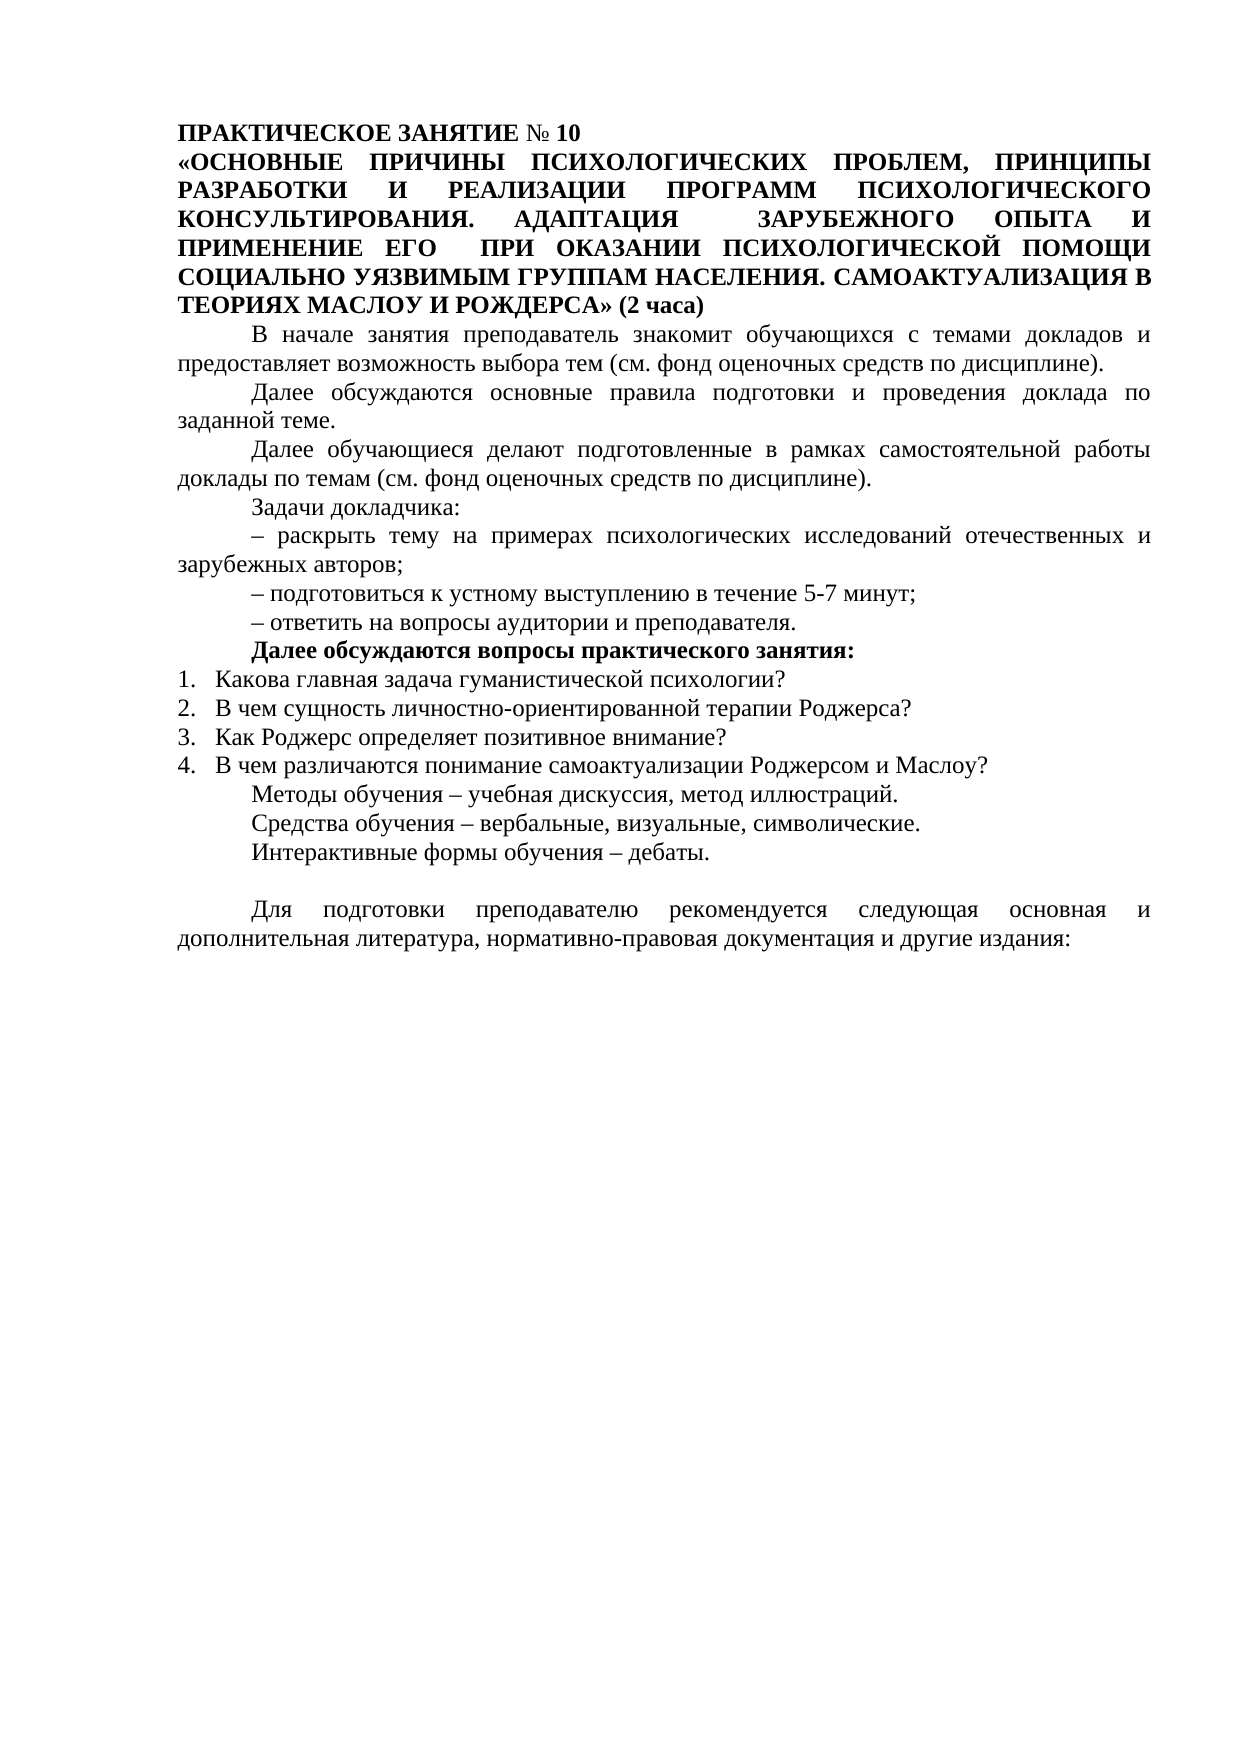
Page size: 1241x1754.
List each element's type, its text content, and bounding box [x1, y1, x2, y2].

text Средства обучения – вербальные, визуальные, символические. [177, 808, 1152, 837]
list Как Роджерс определяет позитивное внимание? [177, 722, 1152, 751]
text Интерактивные формы обучения – дебаты. [177, 837, 1152, 866]
text Далее обсуждаются вопросы практического занятия: [177, 636, 1152, 664]
text ПРАКТИЧЕСКОЕ ЗАНЯТИЕ № 10 [177, 118, 1152, 147]
list Какова главная задача гуманистической психологии? [177, 664, 1152, 693]
text Далее обучающиеся делают подготовленные в рамках самостоятельной работы доклады по темам (см. фонд оценочных средств по дисциплине). [177, 434, 1152, 492]
text – ответить на вопросы аудитории и преподавателя. [177, 607, 1152, 636]
text – раскрыть тему на примерах психологических исследований отечественных и зарубежных авторов; [177, 521, 1152, 578]
text Задачи докладчика: [177, 492, 1152, 521]
text В начале занятия преподаватель знакомит обучающихся с темами докладов и предоставляет возможность выбора тем (см. фонд оценочных средств по дисциплине). [177, 319, 1152, 377]
text Далее обсуждаются основные правила подготовки и проведения доклада по заданной теме. [177, 377, 1152, 434]
text – подготовиться к устному выступлению в течение 5-7 минут; [177, 578, 1152, 607]
text Для подготовки преподавателю рекомендуется следующая основная и дополнительная литература, нормативно-правовая документация и другие издания: [177, 894, 1152, 952]
list В чем сущность личностно-ориентированной терапии Роджерса? [177, 693, 1152, 722]
text «ОСНОВНЫЕ ПРИЧИНЫ ПСИХОЛОГИЧЕСКИХ ПРОБЛЕМ, ПРИНЦИПЫ РАЗРАБОТКИ И РЕАЛИЗАЦИИ ПРОГРАММ ПСИХОЛОГИЧЕСКОГО КОНСУЛЬТИРОВАНИЯ. АДАПТАЦИЯ ЗАРУБЕЖНОГО ОПЫТА И ПРИМЕНЕНИЕ ЕГО ПРИ ОКАЗАНИИ ПСИХОЛОГИЧЕСКОЙ ПОМОЩИ СОЦИАЛЬНО УЯЗВИМЫМ ГРУППАМ НАСЕЛЕНИЯ. САМОАКТУАЛИЗАЦИЯ В ТЕОРИЯХ МАСЛОУ И РОЖДЕРСА» (2 часа) [177, 147, 1152, 319]
text Методы обучения – учебная дискуссия, метод иллюстраций. [177, 779, 1152, 808]
list В чем различаются понимание самоактуализации Роджерсом и Маслоу? [177, 751, 1152, 779]
